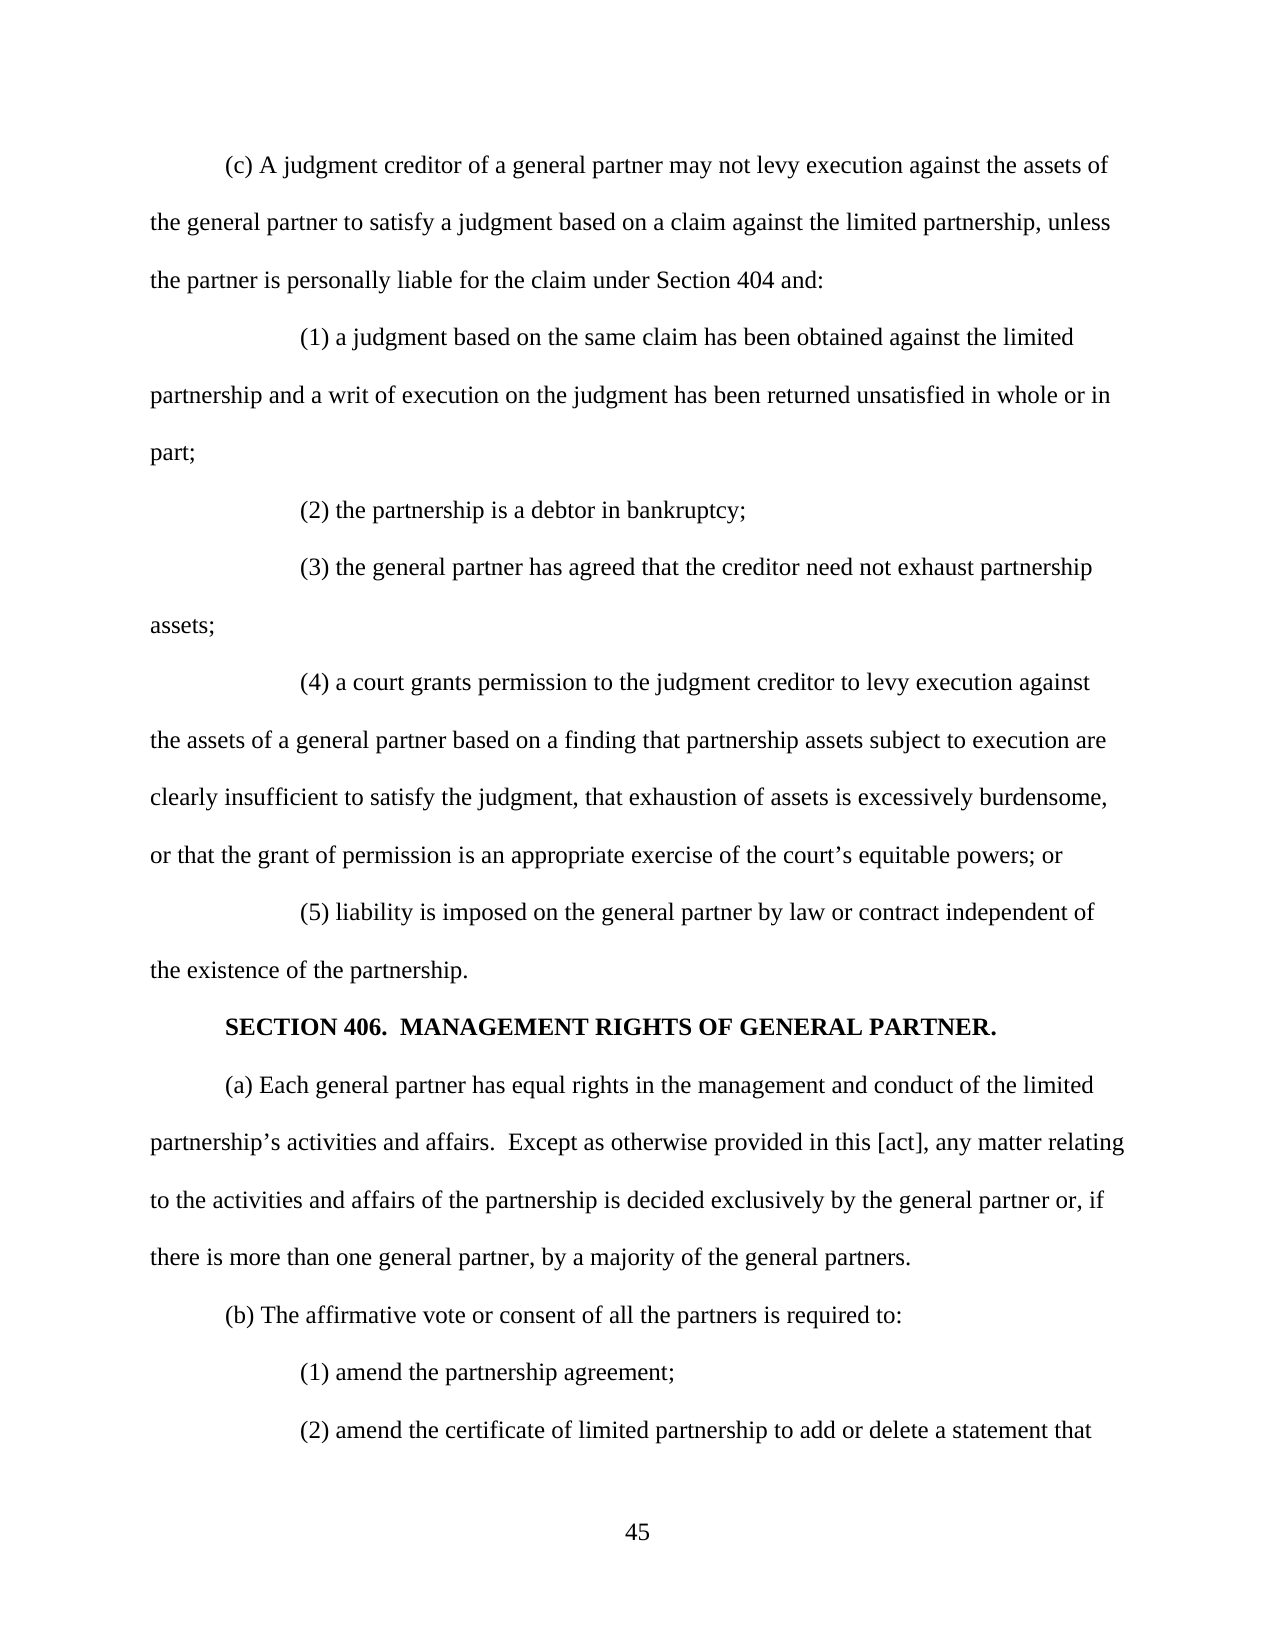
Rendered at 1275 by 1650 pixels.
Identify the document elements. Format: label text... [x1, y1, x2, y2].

text (1) a judgment based on the same claim has been obtained against the limited partnership and a writ of execution on the judgment has been returned unsatisfied in whole or in part; [150, 322, 1125, 466]
text (3) the general partner has agreed that the creditor need not exhaust partnership assets; [150, 552, 1125, 639]
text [150, 1415, 1125, 1444]
text (2) the partnership is a debtor in bankruptcy; [150, 495, 1125, 524]
text (1) amend the partnership agreement; [150, 1357, 1125, 1386]
text (5) liability is imposed on the general partner by law or contract independent of the existence of the partnership. [150, 897, 1125, 984]
text (a) Each general partner has equal rights in the management and conduct of the limited partnership’s activities and affairs. Except as otherwise provided in this [act], any matter relating to the activities and affairs of the partnership is decided exclusively by the general partner or, if there is more than one general partner, by a majority of the general partners. [150, 1070, 1125, 1271]
text (4) a court grants permission to the judgment creditor to levy execution against the assets of a general partner based on a finding that partnership assets subject to execution are clearly insufficient to satisfy the judgment, that exhaustion of assets is excessively burdensome, or that the grant of permission is an appropriate exercise of the court’s equitable powers; or [150, 667, 1125, 869]
subtitle SECTION 406. MANAGEMENT RIGHTS OF GENERAL PARTNER. [150, 1012, 1125, 1041]
text (b) The affirmative vote or consent of all the partners is required to: [150, 1300, 1125, 1329]
text (c) A judgment creditor of a general partner may not levy execution against the assets of the general partner to satisfy a judgment based on a claim against the limited partnership, unless the partner is personally liable for the claim under Section 404 and: [150, 150, 1125, 294]
